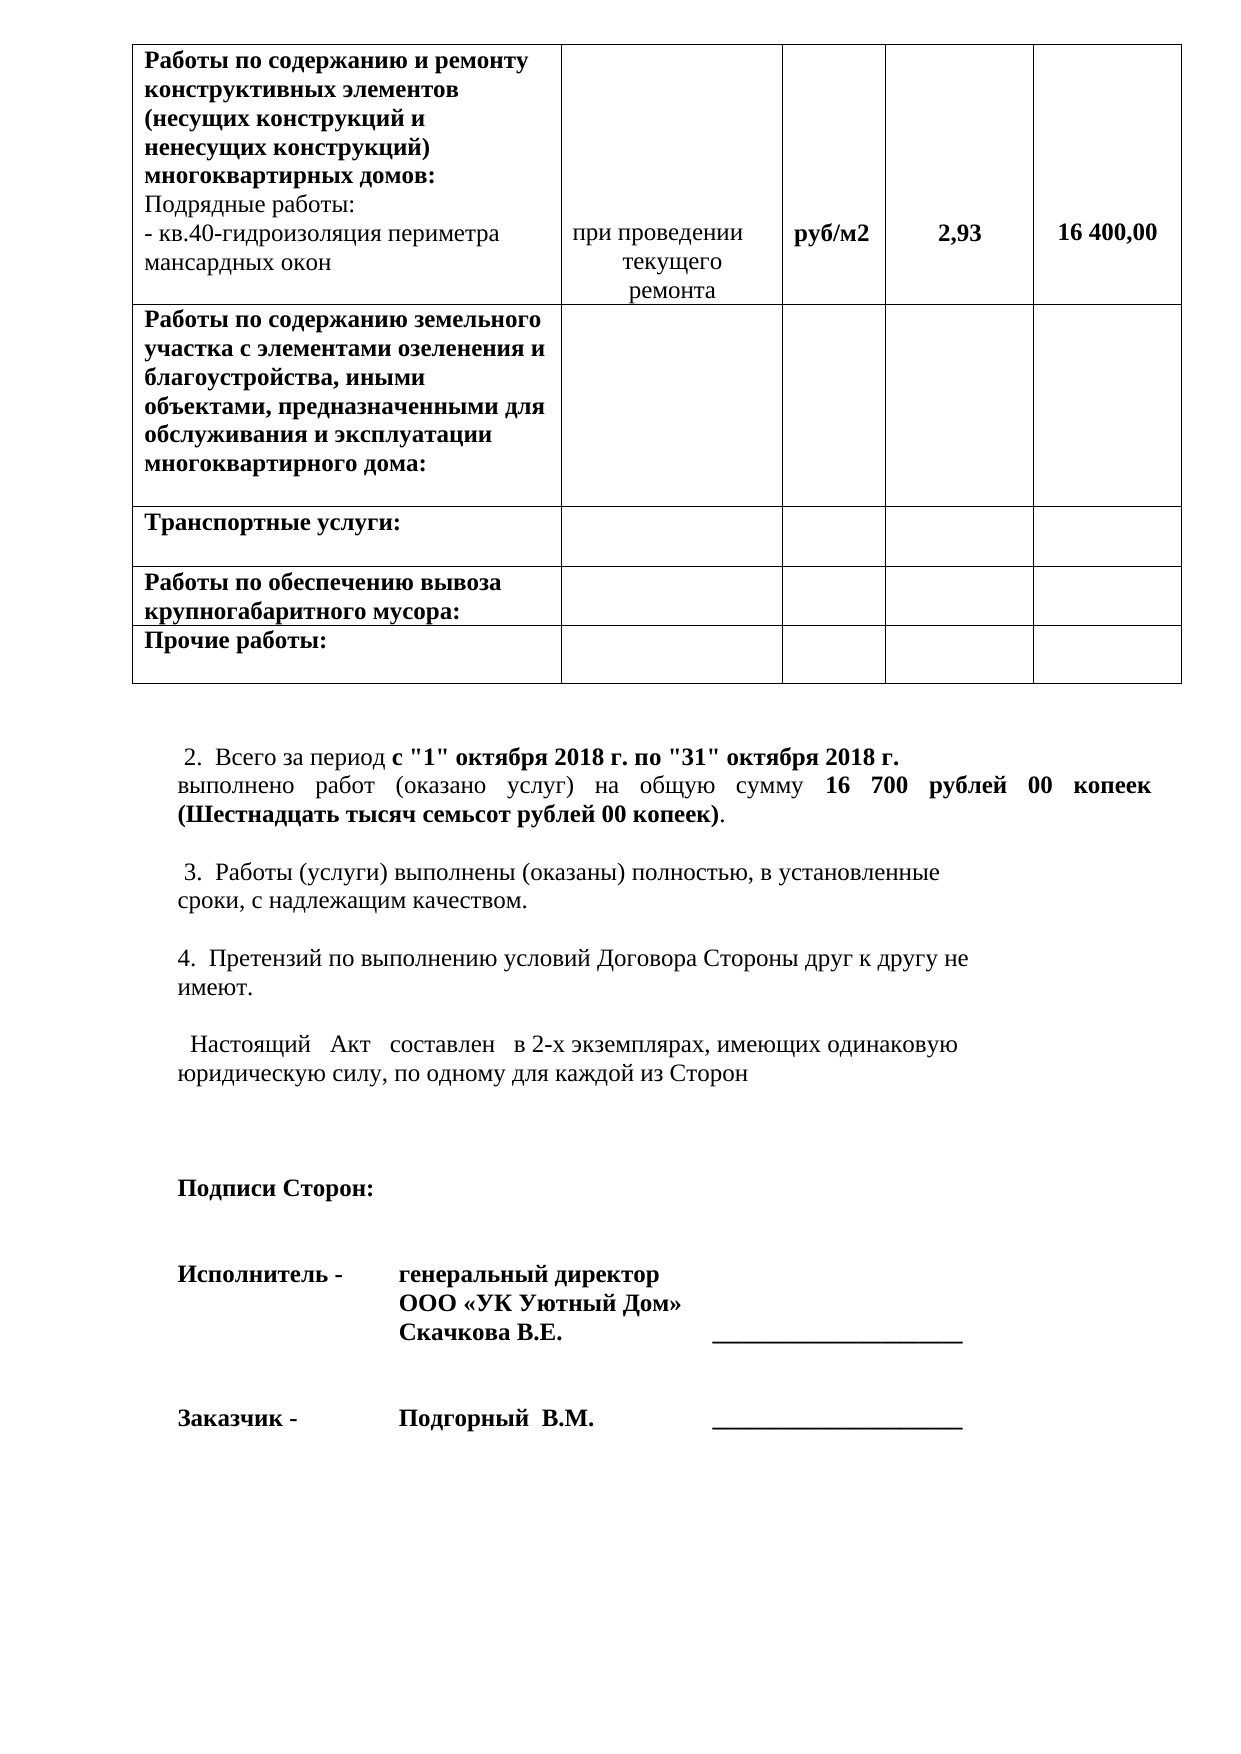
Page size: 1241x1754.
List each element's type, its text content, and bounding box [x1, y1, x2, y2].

text Подписи Сторон: [177, 1173, 1152, 1202]
table_cell [783, 507, 885, 566]
table_cell 2,93 [886, 45, 1033, 303]
text сроки, с надлежащим качеством. [177, 885, 1152, 914]
table_cell [1034, 305, 1181, 506]
table_cell 16 400,00 [1034, 45, 1181, 303]
table_cell [783, 305, 885, 506]
table_cell руб/м2 [783, 45, 885, 303]
table_cell [562, 507, 782, 566]
text Скачкова В.Е. ____________________ [251, 1317, 1152, 1345]
table_cell Транспортные услуги: [133, 507, 561, 566]
text ООО «УК Уютный Дом» [251, 1288, 1152, 1317]
text выполнено работ (оказано услуг) на общую сумму 16 700 рублей 00 копеек (Шестнадцать тысяч семьсот рублей 00 копеек). [177, 770, 1152, 828]
table_cell [1034, 626, 1181, 683]
table_cell [562, 626, 782, 683]
table_cell [562, 567, 782, 624]
text 3. Работы (услуги) выполнены (оказаны) полностью, в установленные [177, 857, 1152, 885]
table_cell [886, 507, 1033, 566]
table_cell [886, 626, 1033, 683]
table_cell [562, 305, 782, 506]
table_cell Работы по обеспечению вывоза крупногабаритного мусора: [133, 567, 561, 624]
table_cell при проведении текущего ремонта [562, 45, 782, 303]
table_cell [783, 567, 885, 624]
table_cell [1034, 507, 1181, 566]
text имеют. [177, 972, 1152, 1000]
text Заказчик - Подгорный В.М. ____________________ [177, 1403, 1152, 1432]
table_cell Работы по содержанию земельного участка с элементами озеленения и благоустройства, иными объектами, предназначенными для обслуживания и эксплуатации многоквартирного дома: [133, 305, 561, 506]
text Исполнитель - генеральный директор [177, 1259, 1152, 1288]
text 4. Претензий по выполнению условий Договора Стороны друг к другу не [177, 943, 1152, 972]
table_cell Прочие работы: [133, 626, 561, 683]
table_cell [886, 567, 1033, 624]
text 2. Всего за период с "1" октября 2018 г. по "31" октября 2018 г. [177, 742, 1152, 770]
text Настоящий Акт составлен в 2-х экземплярах, имеющих одинаковую [177, 1029, 1152, 1058]
table_cell [1034, 567, 1181, 624]
text юридическую силу, по одному для каждой из Сторон [177, 1058, 1152, 1087]
table_cell [783, 626, 885, 683]
table_cell Работы по содержанию и ремонту конструктивных элементов (несущих конструкций и ненесущих конструкций) многоквартирных домов: Подрядные работы: - кв.40-гидроизоляция периметра мансардных окон [133, 45, 561, 303]
table_cell [886, 305, 1033, 506]
